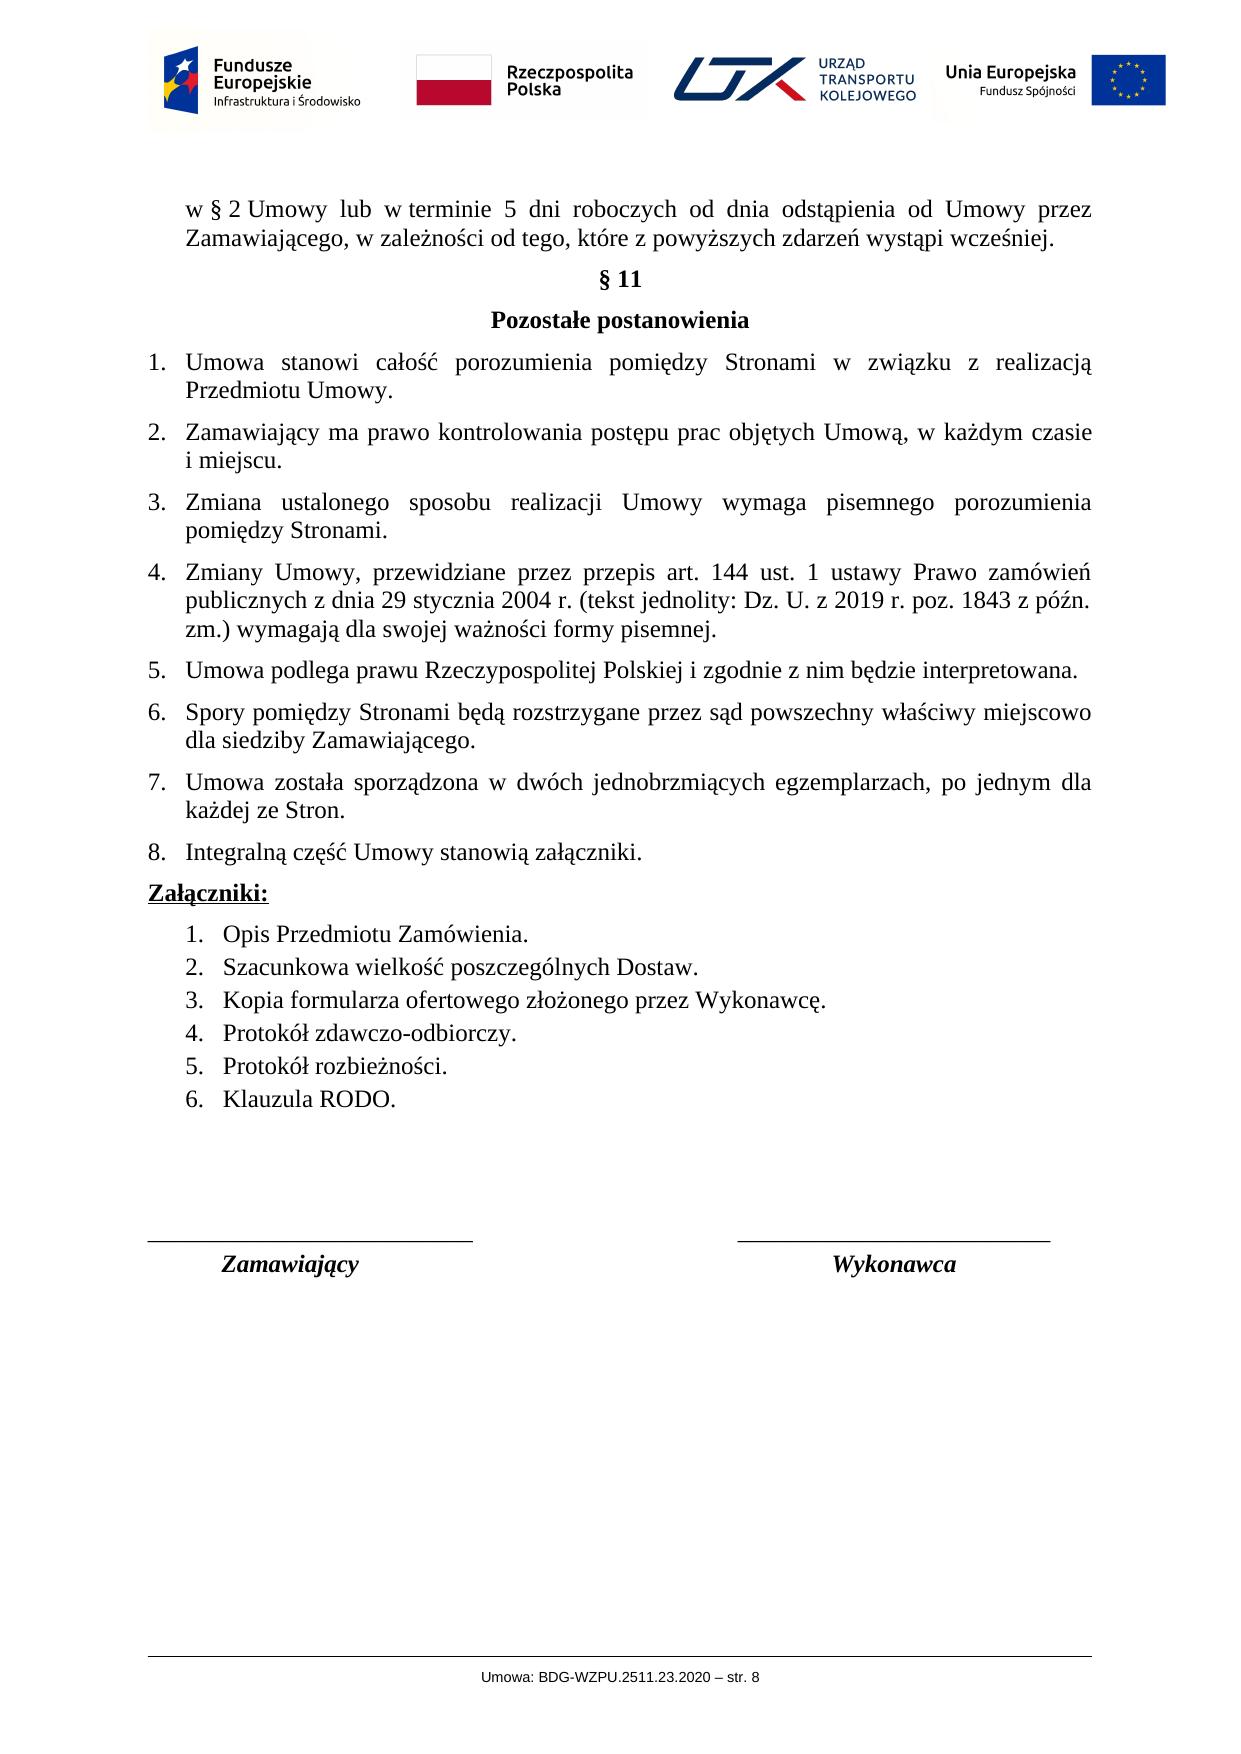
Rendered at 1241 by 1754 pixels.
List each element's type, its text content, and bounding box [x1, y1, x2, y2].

text Pozostałe postanowienia [148, 306, 1092, 334]
list Umowa stanowi całość porozumienia pomiędzy Stronami w związku z realizacją Przedmiotu Umowy. [148, 347, 1092, 404]
list Szacunkowa wielkość poszczególnych Dostaw. [185, 952, 1092, 981]
list Zamawiający ma prawo kontrolowania postępu prac objętych Umową, w każdym czasie i miejscu. [148, 417, 1092, 474]
picture [664, 52, 924, 108]
text __________________________ _________________________ [148, 1216, 1092, 1245]
picture [147, 29, 377, 131]
text Zamawiający Wykonawca [148, 1249, 1092, 1278]
text § 11 [148, 264, 1092, 293]
list Spory pomiędzy Stronami będą rozstrzygane przez sąd powszechny właściwy miejscowo dla siedziby Zamawiającego. [148, 697, 1092, 754]
list Klauzula RODO. [185, 1084, 1092, 1113]
list Umowa została sporządzona w dwóch jednobrzmiących egzemplarzach, po jednym dla każdej ze Stron. [148, 767, 1092, 824]
list Umowa podlega prawu Rzeczypospolitej Polskiej i zgodnie z nim będzie interpretowana. [148, 656, 1092, 684]
list Zmiany Umowy, przewidziane przez przepis art. 144 ust. 1 ustawy Prawo zamówień publicznych z dnia 29 stycznia 2004 r. (tekst jednolity: Dz. U. z 2019 r. poz. 1843 z późn. zm.) wymagają dla swojej ważności formy pisemnej. [148, 557, 1092, 643]
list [148, 194, 1092, 252]
text Załączniki: [148, 878, 1092, 907]
list Zmiana ustalonego sposobu realizacji Umowy wymaga pisemnego porozumienia pomiędzy Stronami. [148, 487, 1092, 544]
picture [400, 38, 649, 122]
picture [930, 38, 1182, 122]
list Protokół rozbieżności. [185, 1051, 1092, 1080]
list Protokół zdawczo-odbiorczy. [185, 1018, 1092, 1047]
list Kopia formularza ofertowego złożonego przez Wykonawcę. [185, 985, 1092, 1014]
list Opis Przedmiotu Zamówienia. [185, 919, 1092, 948]
list Integralną część Umowy stanowią załączniki. [148, 837, 1092, 866]
